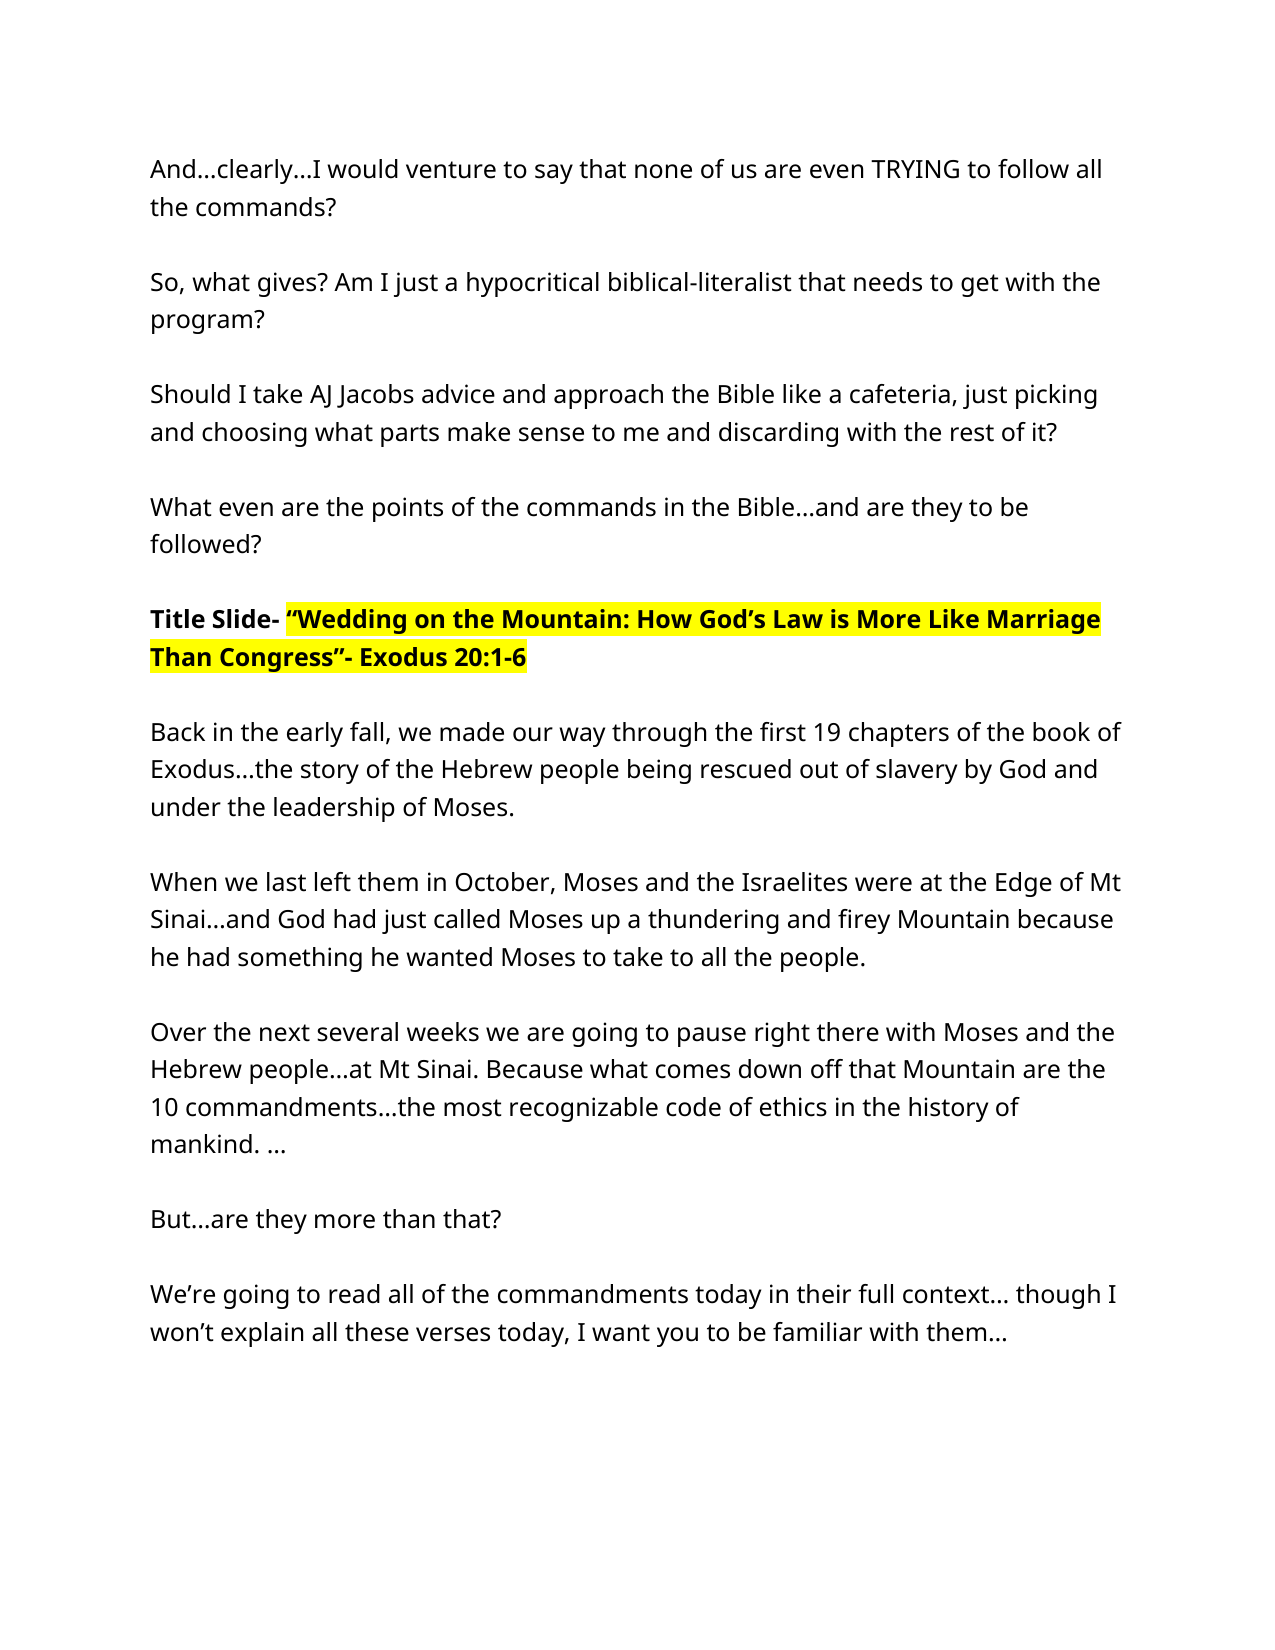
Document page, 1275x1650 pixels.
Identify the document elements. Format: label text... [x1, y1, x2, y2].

text Title Slide- “Wedding on the Mountain: How God’s Law is More Like Marriage Than Congress”- Exodus 20:1-6 [150, 600, 1125, 675]
text And…clearly…I would venture to say that none of us are even TRYING to follow all the commands? [150, 150, 1125, 225]
text But…are they more than that? [150, 1200, 1125, 1237]
text We’re going to read all of the commandments today in their full context… though I won’t explain all these verses today, I want you to be familiar with them… [150, 1275, 1125, 1350]
text Back in the early fall, we made our way through the first 19 chapters of the book of Exodus…the story of the Hebrew people being rescued out of slavery by God and under the leadership of Moses. When we last left them in October, Moses and the Israelites were at the Edge of Mt Sinai…and God had just called Moses up a thundering and firey Mountain because he had something he wanted Moses to take to all the people. [150, 712, 1125, 975]
text Over the next several weeks we are going to pause right there with Moses and the Hebrew people…at Mt Sinai. Because what comes down off that Mountain are the 10 commandments…the most recognizable code of ethics in the history of mankind. … [150, 1012, 1125, 1162]
text So, what gives? Am I just a hypocritical biblical-literalist that needs to get with the program? [150, 262, 1125, 337]
text What even are the points of the commands in the Bible…and are they to be followed? [150, 487, 1125, 562]
text Should I take AJ Jacobs advice and approach the Bible like a cafeteria, just picking and choosing what parts make sense to me and discarding with the rest of it? [150, 375, 1125, 450]
